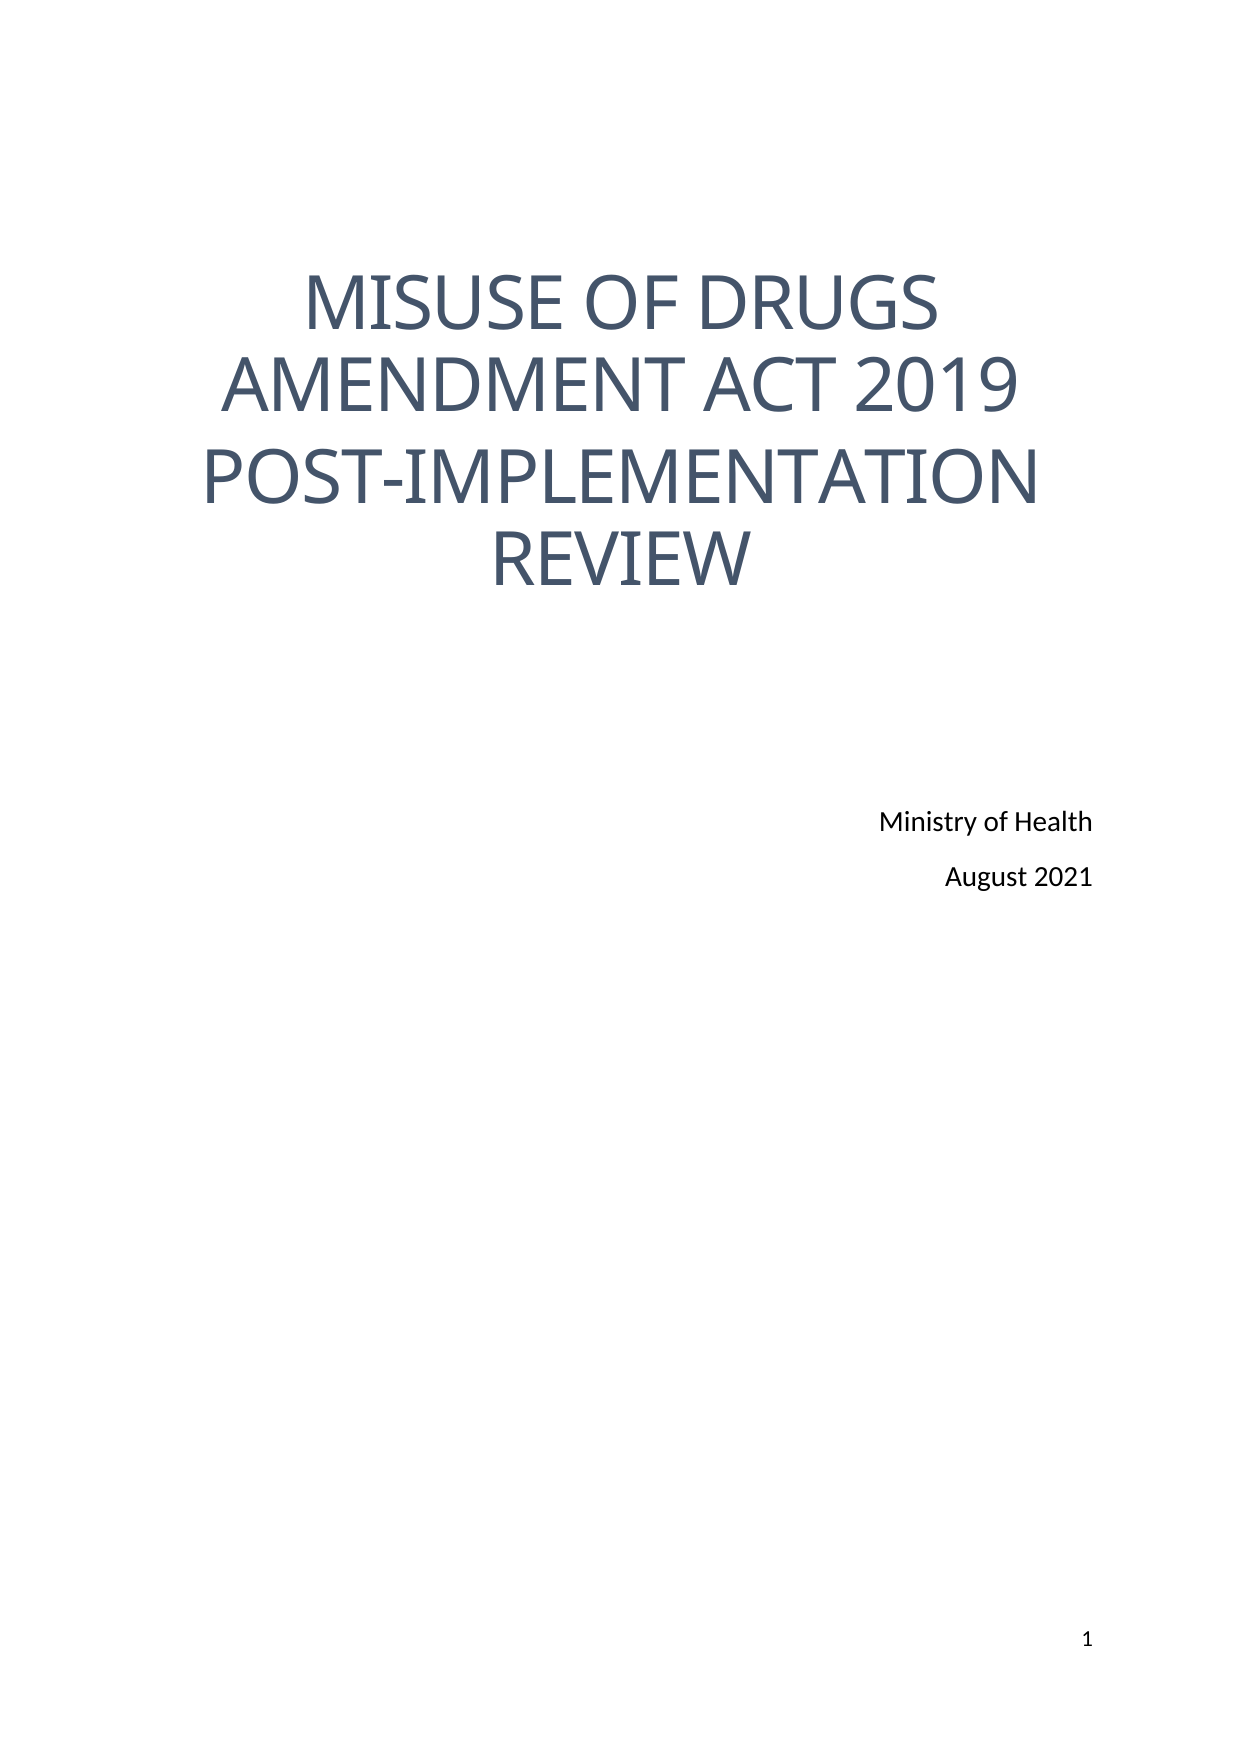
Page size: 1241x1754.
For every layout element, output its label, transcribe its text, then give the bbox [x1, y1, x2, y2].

title Misuse of Drugs Amendment Act 2019 [150, 260, 1093, 434]
text August 2021 [150, 858, 1093, 894]
text Ministry of Health [150, 803, 1093, 839]
title Post-implementation review [150, 434, 1093, 607]
